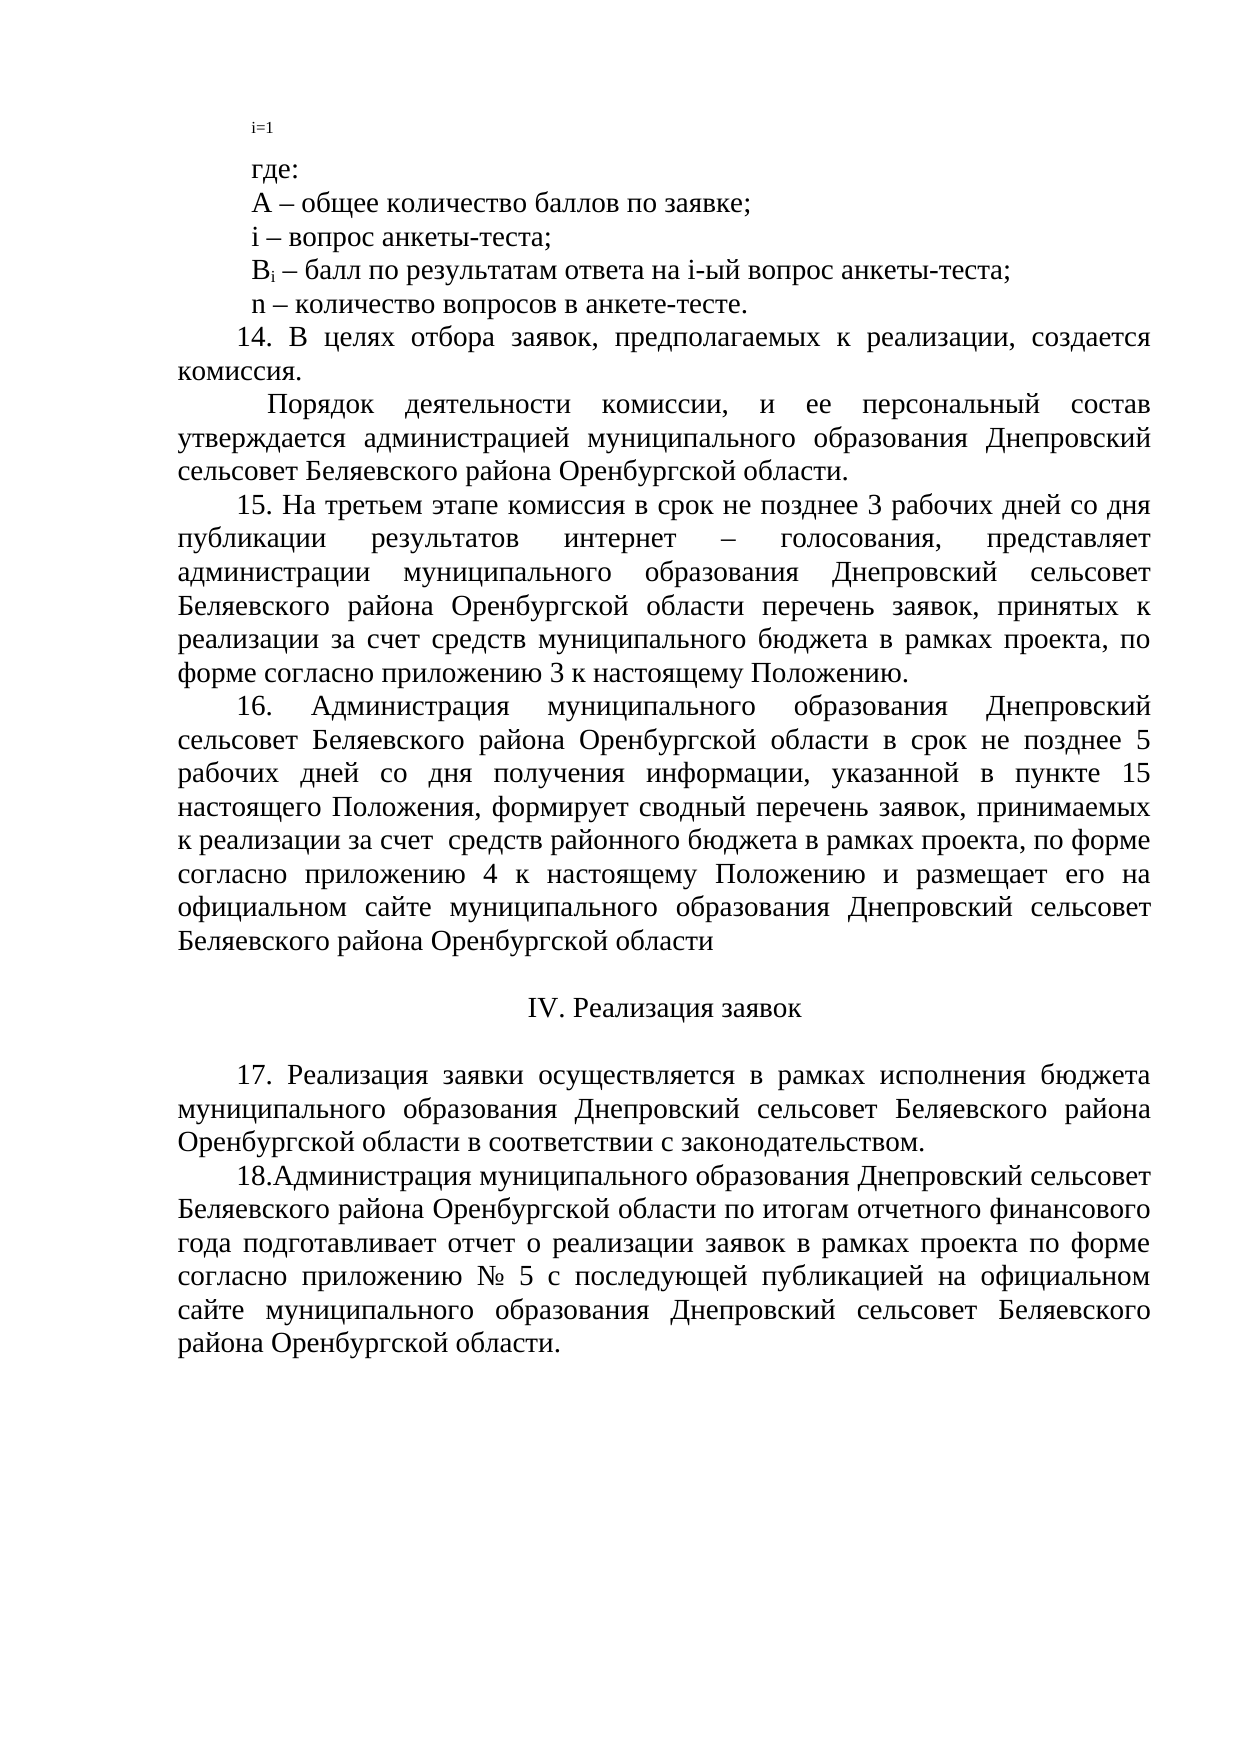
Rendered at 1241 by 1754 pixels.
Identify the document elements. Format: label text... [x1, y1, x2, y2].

text 17. Реализация заявки осуществляется в рамках исполнения бюджета муниципального образования Днепровский сельсовет Беляевского района Оренбургской области в соответствии с законодательством. [177, 1057, 1152, 1158]
text 14. В целях отбора заявок, предполагаемых к реализации, создается комиссия. [177, 319, 1152, 386]
text i=1 [177, 118, 1152, 152]
text 15. На третьем этапе комиссия в срок не позднее 3 рабочих дней со дня публикации результатов интернет – голосования, представляет администрации муниципального образования Днепровский сельсовет Беляевского района Оренбургской области перечень заявок, принятых к реализации за счет средств муниципального бюджета в рамках проекта, по форме согласно приложению 3 к настоящему Положению. [177, 487, 1152, 688]
text n – количество вопросов в анкете-тесте. [177, 286, 1152, 319]
text IV. Реализация заявок [177, 990, 1152, 1024]
text 18.Администрация муниципального образования Днепровский сельсовет Беляевского района Оренбургской области по итогам отчетного финансового года подготавливает отчет о реализации заявок в рамках проекта по форме согласно приложению № 5 с последующей публикацией на официальном сайте муниципального образования Днепровский сельсовет Беляевского района Оренбургской области. [177, 1158, 1152, 1359]
text Вi – балл по результатам ответа на i-ый вопрос анкеты-теста; [177, 252, 1152, 286]
text i – вопрос анкеты-теста; [177, 219, 1152, 252]
text Порядок деятельности комиссии, и ее персональный состав утверждается администрацией муниципального образования Днепровский сельсовет Беляевского района Оренбургской области. [177, 386, 1152, 487]
text где: [177, 152, 1152, 185]
text 16. Администрация муниципального образования Днепровский сельсовет Беляевского района Оренбургской области в срок не позднее 5 рабочих дней со дня получения информации, указанной в пункте 15 настоящего Положения, формирует сводный перечень заявок, принимаемых к реализации за счет средств районного бюджета в рамках проекта, по форме согласно приложению 4 к настоящему Положению и размещает его на официальном сайте муниципального образования Днепровский сельсовет Беляевского района Оренбургской области [177, 688, 1152, 957]
text А – общее количество баллов по заявке; [177, 185, 1152, 219]
